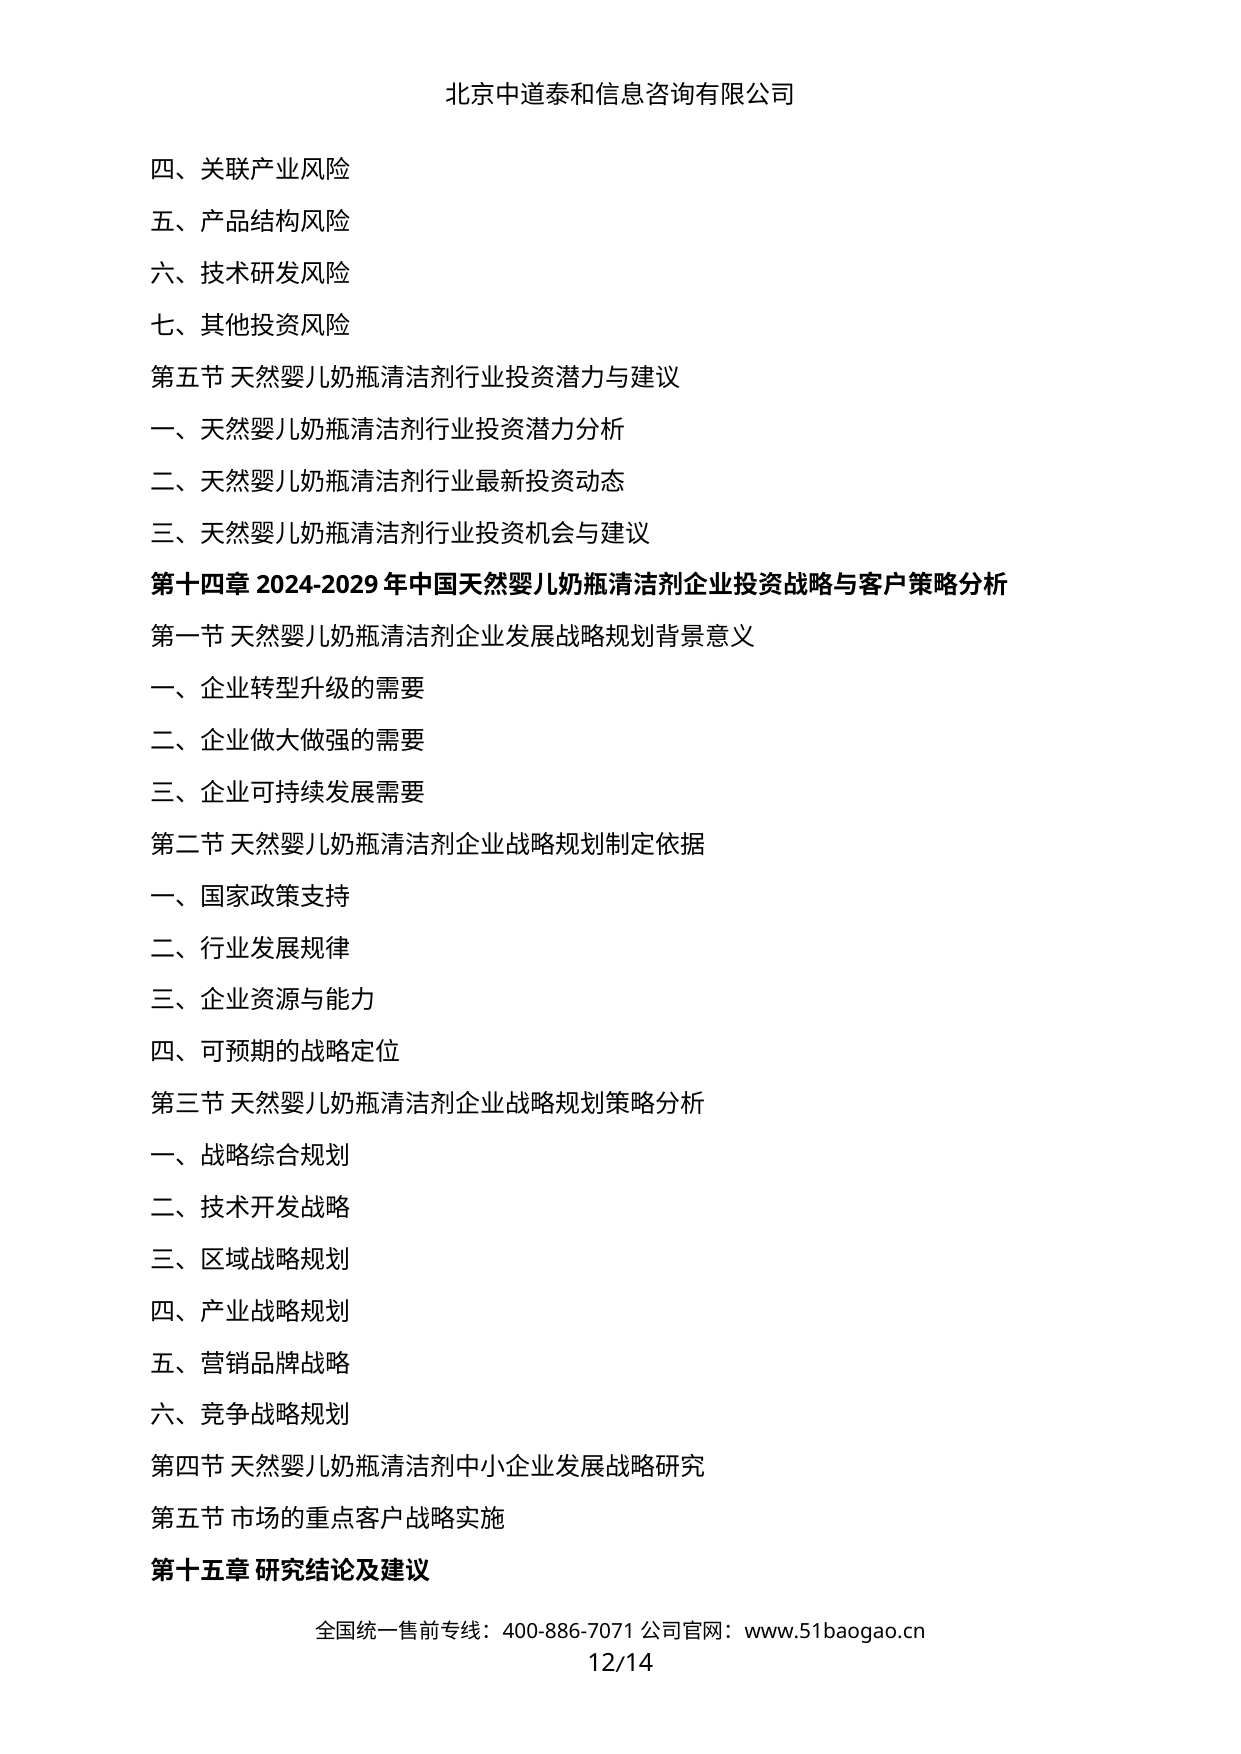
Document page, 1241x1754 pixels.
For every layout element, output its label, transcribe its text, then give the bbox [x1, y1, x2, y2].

text 一、国家政策支持 [150, 876, 1090, 912]
text 第二节 天然婴儿奶瓶清洁剂企业战略规划制定依据 [150, 824, 1090, 861]
text 三、企业可持续发展需要 [150, 772, 1090, 809]
text 二、行业发展规律 [150, 928, 1090, 964]
text 六、技术研发风险 [150, 254, 1090, 290]
text 三、企业资源与能力 [150, 980, 1090, 1016]
text 四、关联产业风险 [150, 150, 1090, 186]
text 第十五章 研究结论及建议 [150, 1551, 1090, 1587]
text 第三节 天然婴儿奶瓶清洁剂企业战略规划策略分析 [150, 1084, 1090, 1120]
text 第五节 市场的重点客户战略实施 [150, 1499, 1090, 1535]
text 五、营销品牌战略 [150, 1343, 1090, 1379]
text 第四节 天然婴儿奶瓶清洁剂中小企业发展战略研究 [150, 1447, 1090, 1483]
text 四、可预期的战略定位 [150, 1032, 1090, 1068]
text 二、天然婴儿奶瓶清洁剂行业最新投资动态 [150, 461, 1090, 497]
text 七、其他投资风险 [150, 306, 1090, 342]
text 一、战略综合规划 [150, 1136, 1090, 1172]
text 五、产品结构风险 [150, 202, 1090, 238]
text 三、天然婴儿奶瓶清洁剂行业投资机会与建议 [150, 513, 1090, 549]
text 三、区域战略规划 [150, 1239, 1090, 1276]
text 二、技术开发战略 [150, 1187, 1090, 1224]
text 一、天然婴儿奶瓶清洁剂行业投资潜力分析 [150, 409, 1090, 446]
text 四、产业战略规划 [150, 1291, 1090, 1327]
text 第一节 天然婴儿奶瓶清洁剂企业发展战略规划背景意义 [150, 617, 1090, 653]
text 二、企业做大做强的需要 [150, 721, 1090, 757]
text 第五节 天然婴儿奶瓶清洁剂行业投资潜力与建议 [150, 357, 1090, 394]
text 第十四章 2024-2029年中国天然婴儿奶瓶清洁剂企业投资战略与客户策略分析 [150, 565, 1090, 601]
text 六、竞争战略规划 [150, 1395, 1090, 1431]
text 一、企业转型升级的需要 [150, 669, 1090, 705]
